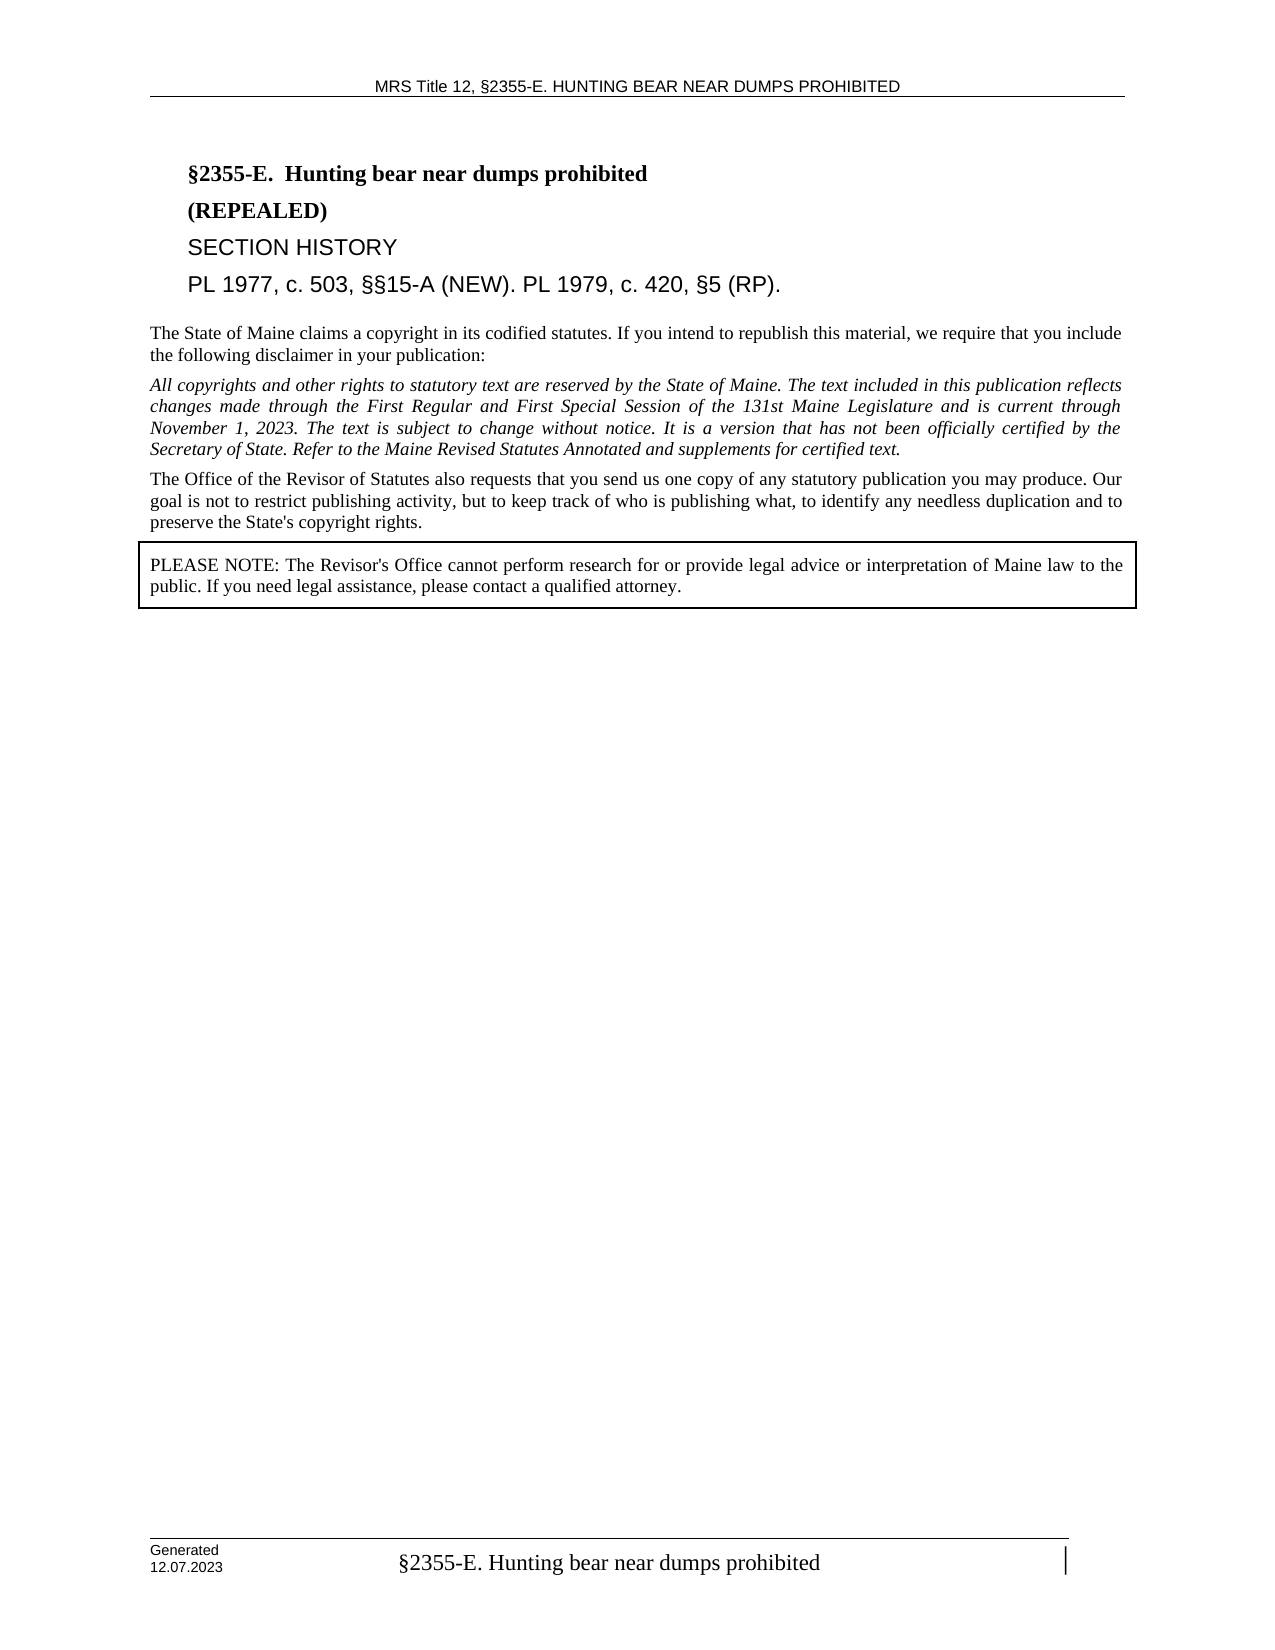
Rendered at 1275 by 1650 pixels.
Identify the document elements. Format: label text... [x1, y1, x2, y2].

text All copyrights and other rights to statutory text are reserved by the State of Maine. The text included in this publication reflects changes made through the First Regular and First Special Session of the 131st Maine Legislature and is current through November 1, 2023 . The text is subject to change without notice. It is a version that has not been officially certified by the Secretary of State. Refer to the Maine Revised Statutes Annotated and supplements for certified text. [150, 373, 1125, 460]
text The State of Maine claims a copyright in its codified statutes. If you intend to republish this material, we require that you include the following disclaimer in your publication: [150, 322, 1125, 365]
text The Office of the Revisor of Statutes also requests that you send us one copy of any statutory publication you may produce. Our goal is not to restrict publishing activity, but to keep track of who is publishing what, to identify any needless duplication and to preserve the State's copyright rights. [150, 468, 1125, 533]
text PL 1977, c. 503, §§15-A (NEW). PL 1979, c. 420, §5 (RP). [187, 271, 1125, 297]
text PLEASE NOTE: The Revisor's Office cannot perform research for or provide legal advice or interpretation of Maine law to the public. If you need legal assistance, please contact a qualified attorney. [140, 543, 1135, 607]
text (REPEALED) [187, 197, 1125, 223]
text SECTION HISTORY [187, 234, 1125, 260]
text §2355-E. Hunting bear near dumps prohibited [187, 160, 1125, 187]
